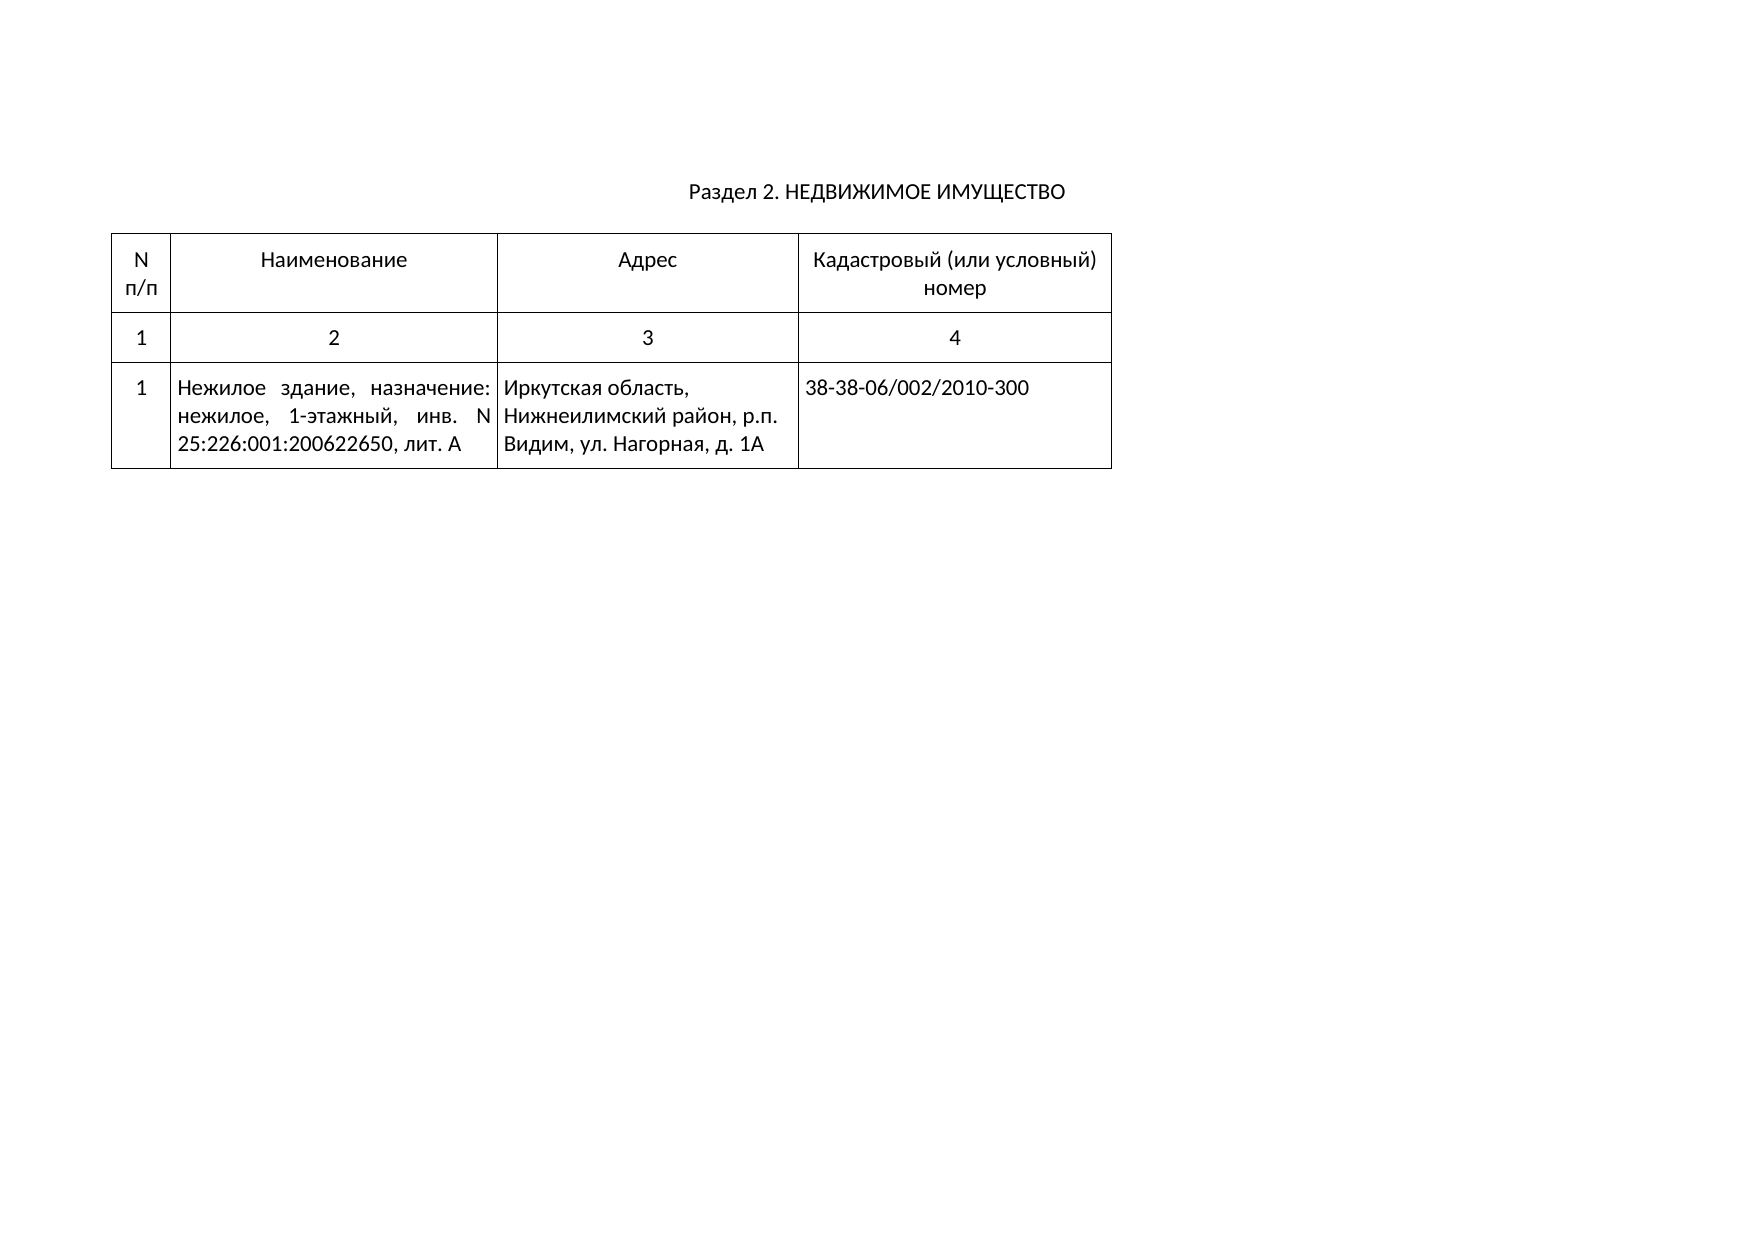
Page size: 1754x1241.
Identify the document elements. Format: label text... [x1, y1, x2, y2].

table_header N п/п [112, 234, 170, 312]
table_cell 1 [112, 363, 170, 468]
text Раздел 2. НЕДВИЖИМОЕ ИМУЩЕСТВО [118, 177, 1636, 205]
table_cell 1 [112, 313, 170, 362]
table_cell 4 [799, 313, 1111, 362]
table_header Наименование [171, 234, 497, 312]
table_cell Иркутская область, Нижнеилимский район, р.п. Видим, ул. Нагорная, д. 1А [498, 363, 798, 468]
table_cell 3 [498, 313, 798, 362]
table_cell 38-38-06/002/2010-300 [799, 363, 1111, 468]
table_header Кадастровый (или условный) номер [799, 234, 1111, 312]
table_cell 2 [171, 313, 497, 362]
table_header Адрес [498, 234, 798, 312]
table_cell Нежилое здание, назначение: нежилое, 1-этажный, инв. N 25:226:001:200622650, лит. А [171, 363, 497, 468]
